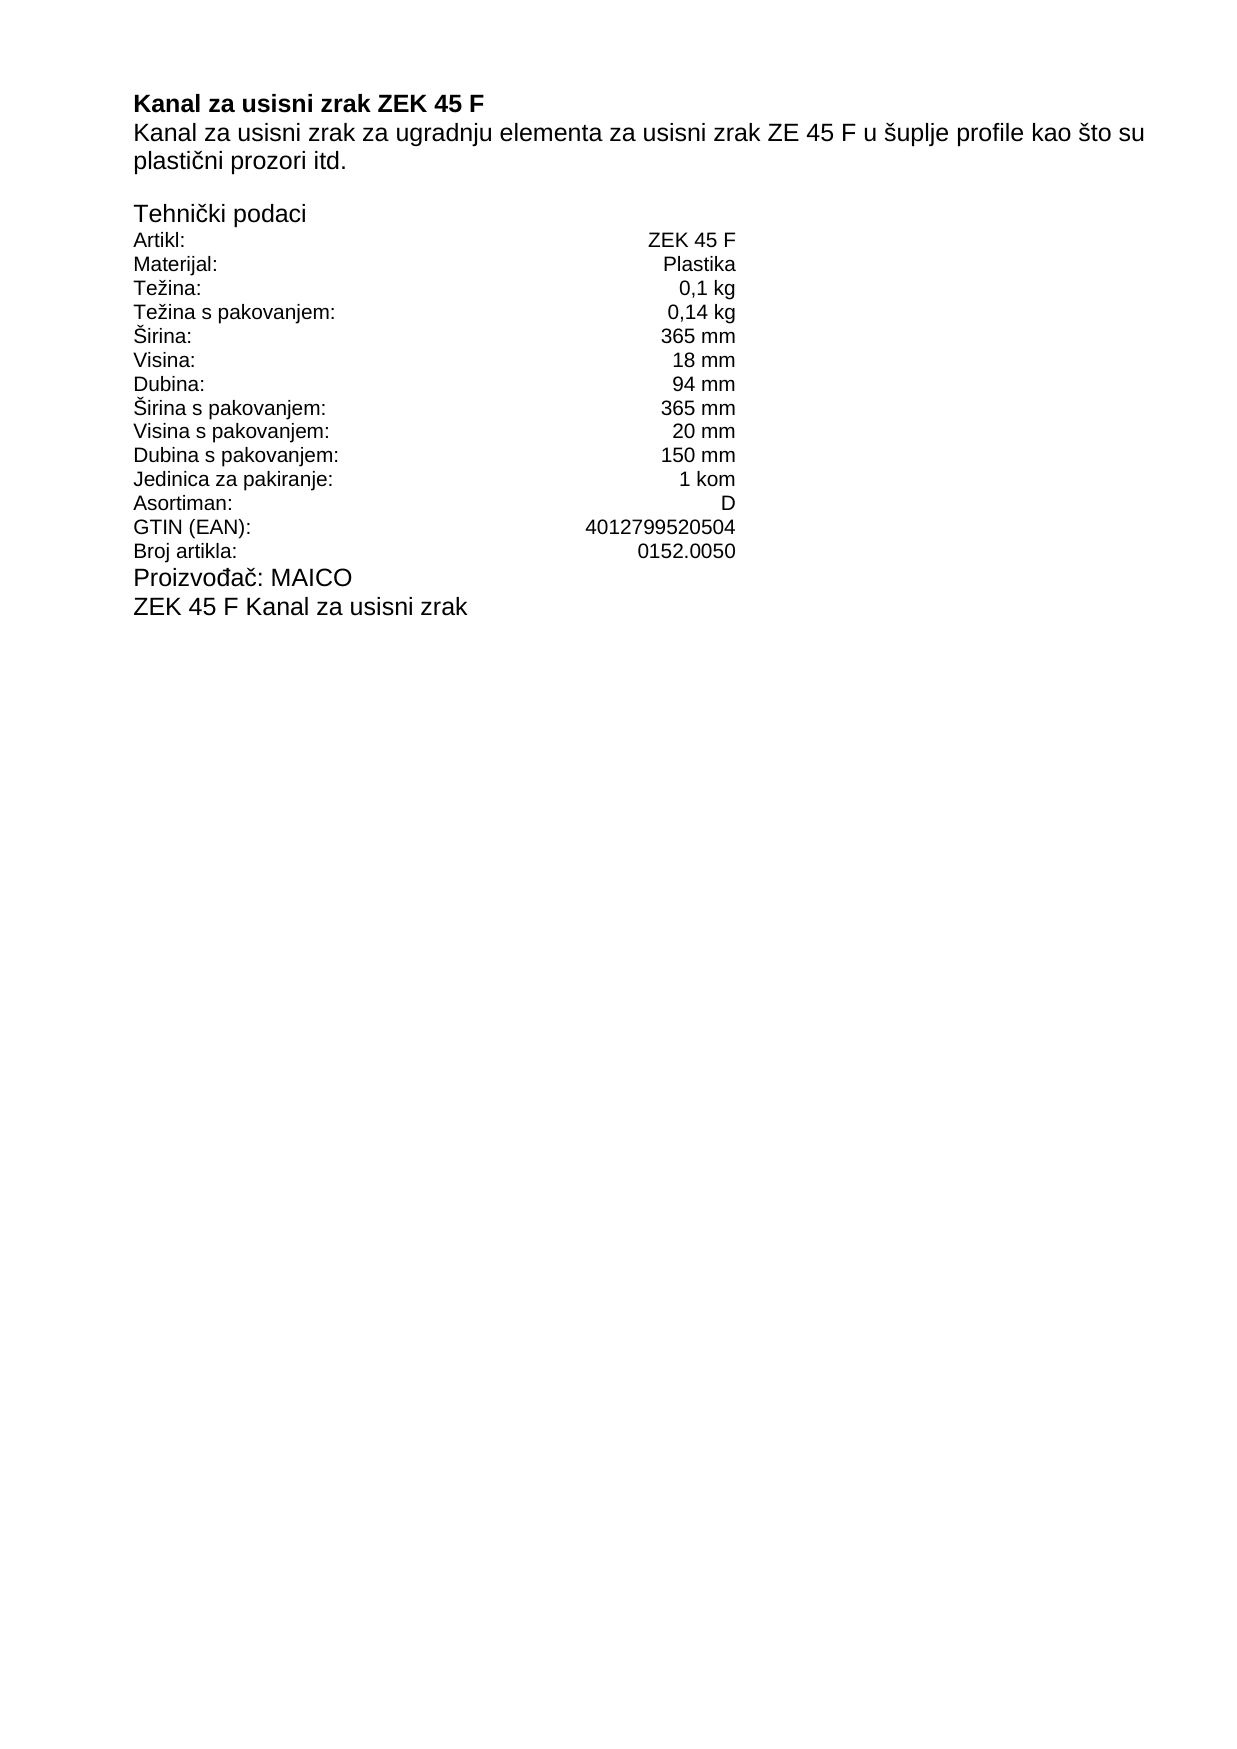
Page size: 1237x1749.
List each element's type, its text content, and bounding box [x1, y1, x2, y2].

table_cell 4012799520504 [434, 515, 747, 539]
table_cell 365 mm [434, 395, 747, 419]
table_cell Visina s pakovanjem: [122, 419, 434, 443]
table_cell GTIN (EAN): [122, 515, 434, 539]
table_cell Broj artikla: [122, 539, 434, 563]
table_cell 365 mm [434, 324, 747, 347]
table_cell 20 mm [434, 419, 747, 443]
table_cell 150 mm [434, 443, 747, 467]
table_cell 0,14 kg [434, 300, 747, 323]
table_cell 18 mm [434, 348, 747, 371]
table_cell Težina: [122, 276, 434, 299]
table_cell 0,1 kg [434, 276, 747, 299]
table_header ZEK 45 F [434, 228, 747, 252]
text Tehnički podaci [133, 199, 1148, 228]
table_cell Širina s pakovanjem: [122, 395, 434, 419]
table_cell 1 kom [434, 467, 747, 491]
text Kanal za usisni zrak za ugradnju elementa za usisni zrak ZE 45 F u šuplje profile kao što su plastični prozori itd. [133, 117, 1148, 175]
table_cell Dubina: [122, 371, 434, 395]
table_cell Materijal: [122, 252, 434, 276]
table_cell Dubina s pakovanjem: [122, 443, 434, 467]
table_cell 0152.0050 [434, 539, 747, 563]
table_cell Jedinica za pakiranje: [122, 467, 434, 491]
table_cell D [434, 491, 747, 515]
text Kanal za usisni zrak ZEK 45 F [133, 89, 1148, 117]
table_cell Širina: [122, 324, 434, 347]
table_cell Asortiman: [122, 491, 434, 515]
table_header Artikl: [122, 228, 434, 252]
table_cell Težina s pakovanjem: [122, 300, 434, 323]
text ZEK 45 F Kanal za usisni zrak [133, 592, 1148, 621]
table_cell Plastika [434, 252, 747, 276]
text Proizvođač: MAICO [133, 563, 1148, 592]
table_cell 94 mm [434, 371, 747, 395]
table_cell Visina: [122, 348, 434, 371]
